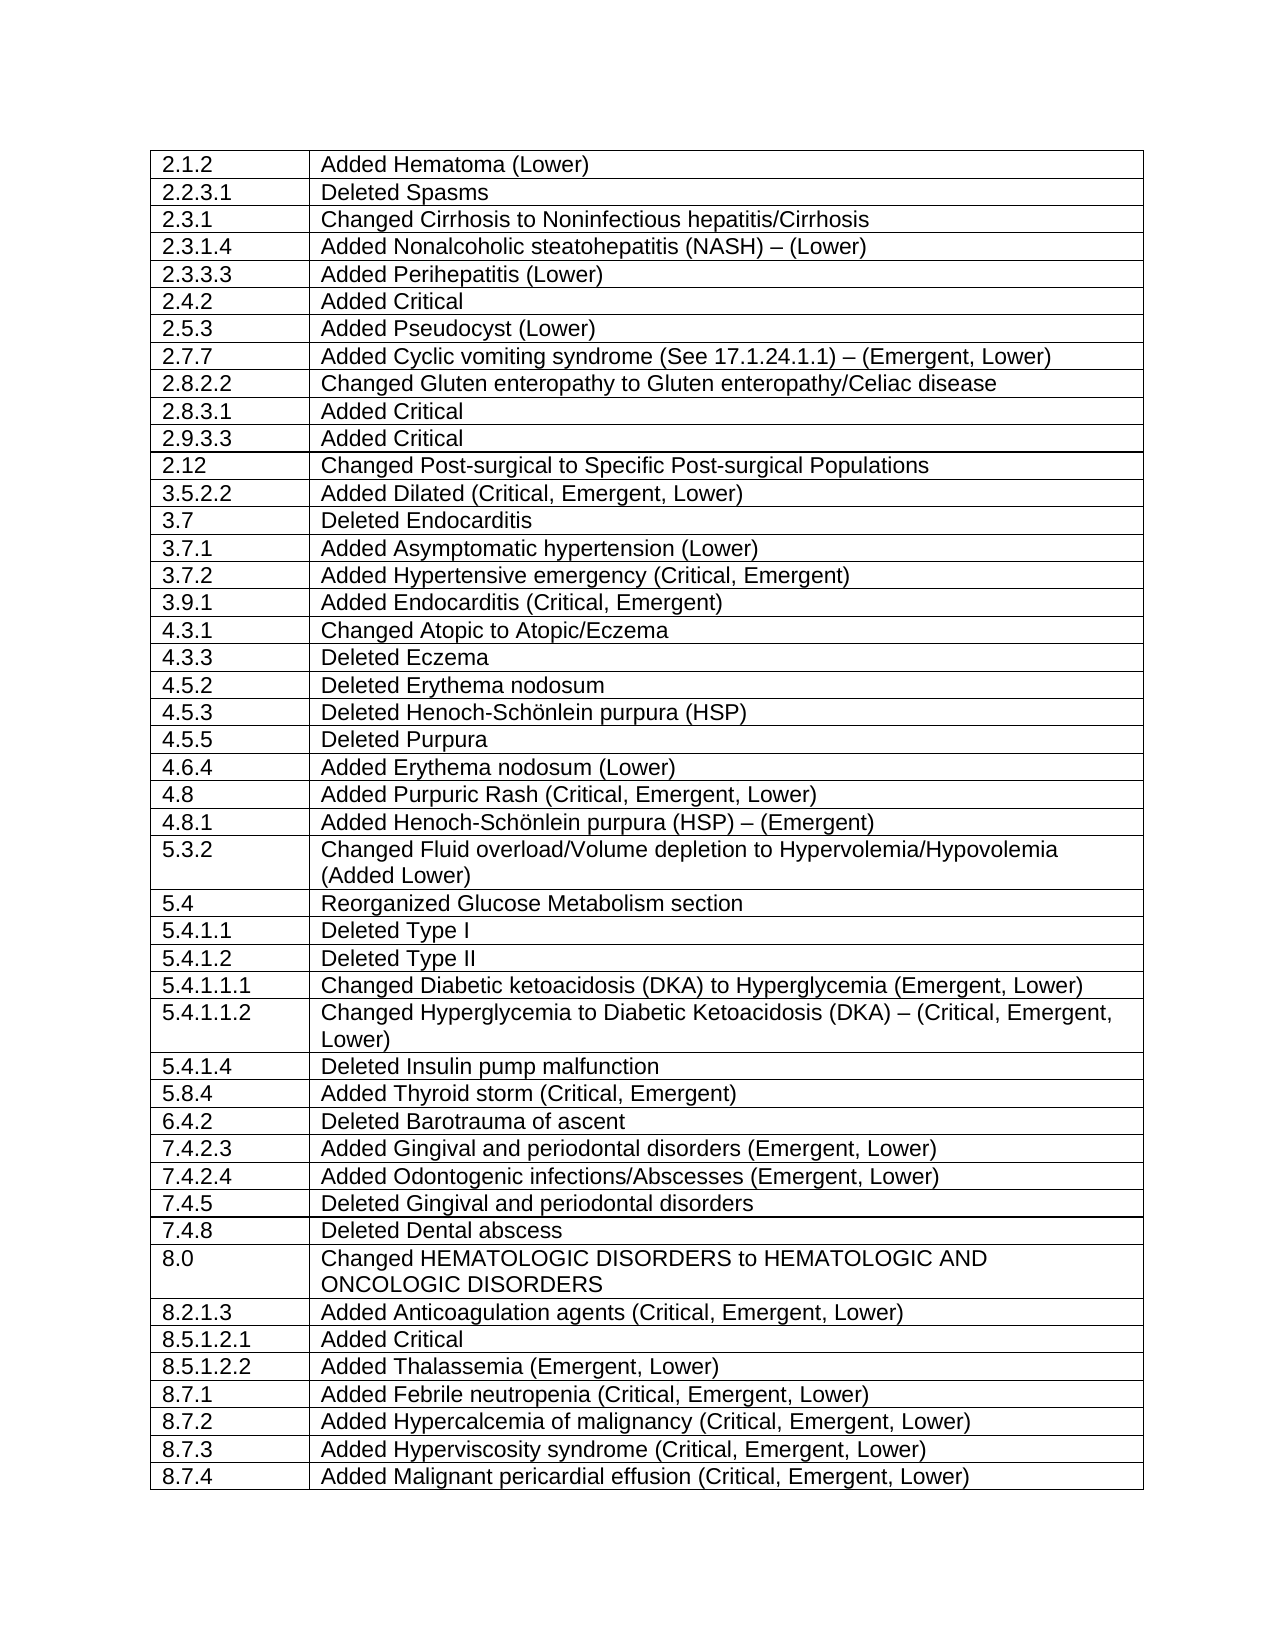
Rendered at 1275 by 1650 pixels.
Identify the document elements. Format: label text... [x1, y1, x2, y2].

table_cell Added Critical [310, 398, 1143, 424]
table_cell 8.7.3 [151, 1436, 309, 1462]
table_cell Added Hematoma (Lower) [310, 151, 1143, 177]
table_cell 8.5.1.2.1 [151, 1326, 309, 1352]
table_cell 8.5.1.2.2 [151, 1353, 309, 1380]
table_cell Deleted Eczema [310, 644, 1143, 671]
table_cell 2.3.3.3 [151, 261, 309, 287]
table_cell 7.4.2.4 [151, 1163, 309, 1189]
table_cell 3.9.1 [151, 589, 309, 616]
table_cell Reorganized Glucose Metabolism section [310, 890, 1143, 916]
table_cell Added Nonalcoholic steatohepatitis (NASH) – (Lower) [310, 233, 1143, 259]
table_cell Added Hyperviscosity syndrome (Critical, Emergent, Lower) [310, 1436, 1143, 1462]
table_cell Added Hypertensive emergency (Critical, Emergent) [310, 562, 1143, 588]
table_cell 3.7.1 [151, 535, 309, 561]
table_cell 4.8.1 [151, 809, 309, 835]
table_cell Added Endocarditis (Critical, Emergent) [310, 589, 1143, 616]
table_cell Added Odontogenic infections/Abscesses (Emergent, Lower) [310, 1163, 1143, 1189]
table_cell 4.6.4 [151, 754, 309, 780]
table_cell Changed Hyperglycemia to Diabetic Ketoacidosis (DKA) – (Critical, Emergent, Lower) [310, 999, 1143, 1052]
table_cell Deleted Insulin pump malfunction [310, 1053, 1143, 1079]
table_cell 5.4 [151, 890, 309, 916]
table_cell Deleted Erythema nodosum [310, 672, 1143, 698]
table_cell Added Perihepatitis (Lower) [310, 261, 1143, 287]
table_cell Added Critical [310, 288, 1143, 314]
table_cell Added Henoch-Schönlein purpura (HSP) – (Emergent) [310, 809, 1143, 835]
table_cell Added Hypercalcemia of malignancy (Critical, Emergent, Lower) [310, 1408, 1143, 1434]
table_cell Deleted Type II [310, 945, 1143, 971]
table_cell 4.3.3 [151, 644, 309, 671]
table_cell Added Anticoagulation agents (Critical, Emergent, Lower) [310, 1299, 1143, 1325]
table_cell 5.8.4 [151, 1080, 309, 1107]
table_cell Deleted Gingival and periodontal disorders [310, 1190, 1143, 1216]
table_cell Added Dilated (Critical, Emergent, Lower) [310, 480, 1143, 506]
table_cell 3.7.2 [151, 562, 309, 588]
table_cell 5.4.1.4 [151, 1053, 309, 1079]
table_cell 4.5.2 [151, 672, 309, 698]
table_cell 5.4.1.1.1 [151, 972, 309, 998]
table_cell Deleted Type I [310, 917, 1143, 943]
table_cell 8.7.1 [151, 1381, 309, 1407]
table_cell Changed Cirrhosis to Noninfectious hepatitis/Cirrhosis [310, 206, 1143, 232]
table_cell Added Pseudocyst (Lower) [310, 315, 1143, 342]
table_cell 8.2.1.3 [151, 1299, 309, 1325]
table_cell Changed Post-surgical to Specific Post-surgical Populations [310, 453, 1143, 479]
table_cell Added Thyroid storm (Critical, Emergent) [310, 1080, 1143, 1107]
table_cell 5.4.1.1 [151, 917, 309, 943]
table_cell 4.8 [151, 781, 309, 807]
table_cell Deleted Purpura [310, 726, 1143, 753]
table_cell Added Purpuric Rash (Critical, Emergent, Lower) [310, 781, 1143, 807]
table_cell 2.2.3.1 [151, 179, 309, 205]
table_cell 2.4.2 [151, 288, 309, 314]
table_cell Changed Fluid overload/Volume depletion to Hypervolemia/Hypovolemia (Added Lower) [310, 836, 1143, 889]
table_cell 4.3.1 [151, 617, 309, 643]
table_cell 3.7 [151, 507, 309, 533]
table_cell 2.8.2.2 [151, 370, 309, 397]
table_cell 4.5.3 [151, 699, 309, 725]
table_cell Added Cyclic vomiting syndrome (See 17.1.24.1.1) – (Emergent, Lower) [310, 343, 1143, 369]
table_cell 7.4.2.3 [151, 1135, 309, 1162]
table_cell 2.9.3.3 [151, 425, 309, 451]
table_cell 4.5.5 [151, 726, 309, 753]
table_cell 8.7.2 [151, 1408, 309, 1434]
table_cell 8.0 [151, 1245, 309, 1297]
table_cell 5.3.2 [151, 836, 309, 889]
table_cell 2.8.3.1 [151, 398, 309, 424]
table_cell 2.3.1.4 [151, 233, 309, 259]
table_cell 6.4.2 [151, 1108, 309, 1134]
table_cell Added Malignant pericardial effusion (Critical, Emergent, Lower) [310, 1463, 1143, 1489]
table_cell 3.5.2.2 [151, 480, 309, 506]
table_cell 5.4.1.1.2 [151, 999, 309, 1052]
table_cell 5.4.1.2 [151, 945, 309, 971]
table_cell 2.3.1 [151, 206, 309, 232]
table_cell 7.4.5 [151, 1190, 309, 1216]
table_cell Added Critical [310, 1326, 1143, 1352]
table_cell Deleted Dental abscess [310, 1218, 1143, 1244]
table_cell Added Erythema nodosum (Lower) [310, 754, 1143, 780]
table_cell Deleted Henoch-Schönlein purpura (HSP) [310, 699, 1143, 725]
table_cell Deleted Endocarditis [310, 507, 1143, 533]
table_cell Changed Gluten enteropathy to Gluten enteropathy/Celiac disease [310, 370, 1143, 397]
table_cell Deleted Barotrauma of ascent [310, 1108, 1143, 1134]
table_cell Added Thalassemia (Emergent, Lower) [310, 1353, 1143, 1380]
table_cell 2.7.7 [151, 343, 309, 369]
table_cell Changed Atopic to Atopic/Eczema [310, 617, 1143, 643]
table_cell 2.12 [151, 453, 309, 479]
table_cell Added Asymptomatic hypertension (Lower) [310, 535, 1143, 561]
table_cell 7.4.8 [151, 1218, 309, 1244]
table_cell Changed HEMATOLOGIC DISORDERS to HEMATOLOGIC AND ONCOLOGIC DISORDERS [310, 1245, 1143, 1297]
table_cell 2.1.2 [151, 151, 309, 177]
table_cell Added Critical [310, 425, 1143, 451]
table_cell Added Gingival and periodontal disorders (Emergent, Lower) [310, 1135, 1143, 1162]
table_cell 8.7.4 [151, 1463, 309, 1489]
table_cell 2.5.3 [151, 315, 309, 342]
table_cell Deleted Spasms [310, 179, 1143, 205]
table_cell Changed Diabetic ketoacidosis (DKA) to Hyperglycemia (Emergent, Lower) [310, 972, 1143, 998]
table_cell Added Febrile neutropenia (Critical, Emergent, Lower) [310, 1381, 1143, 1407]
